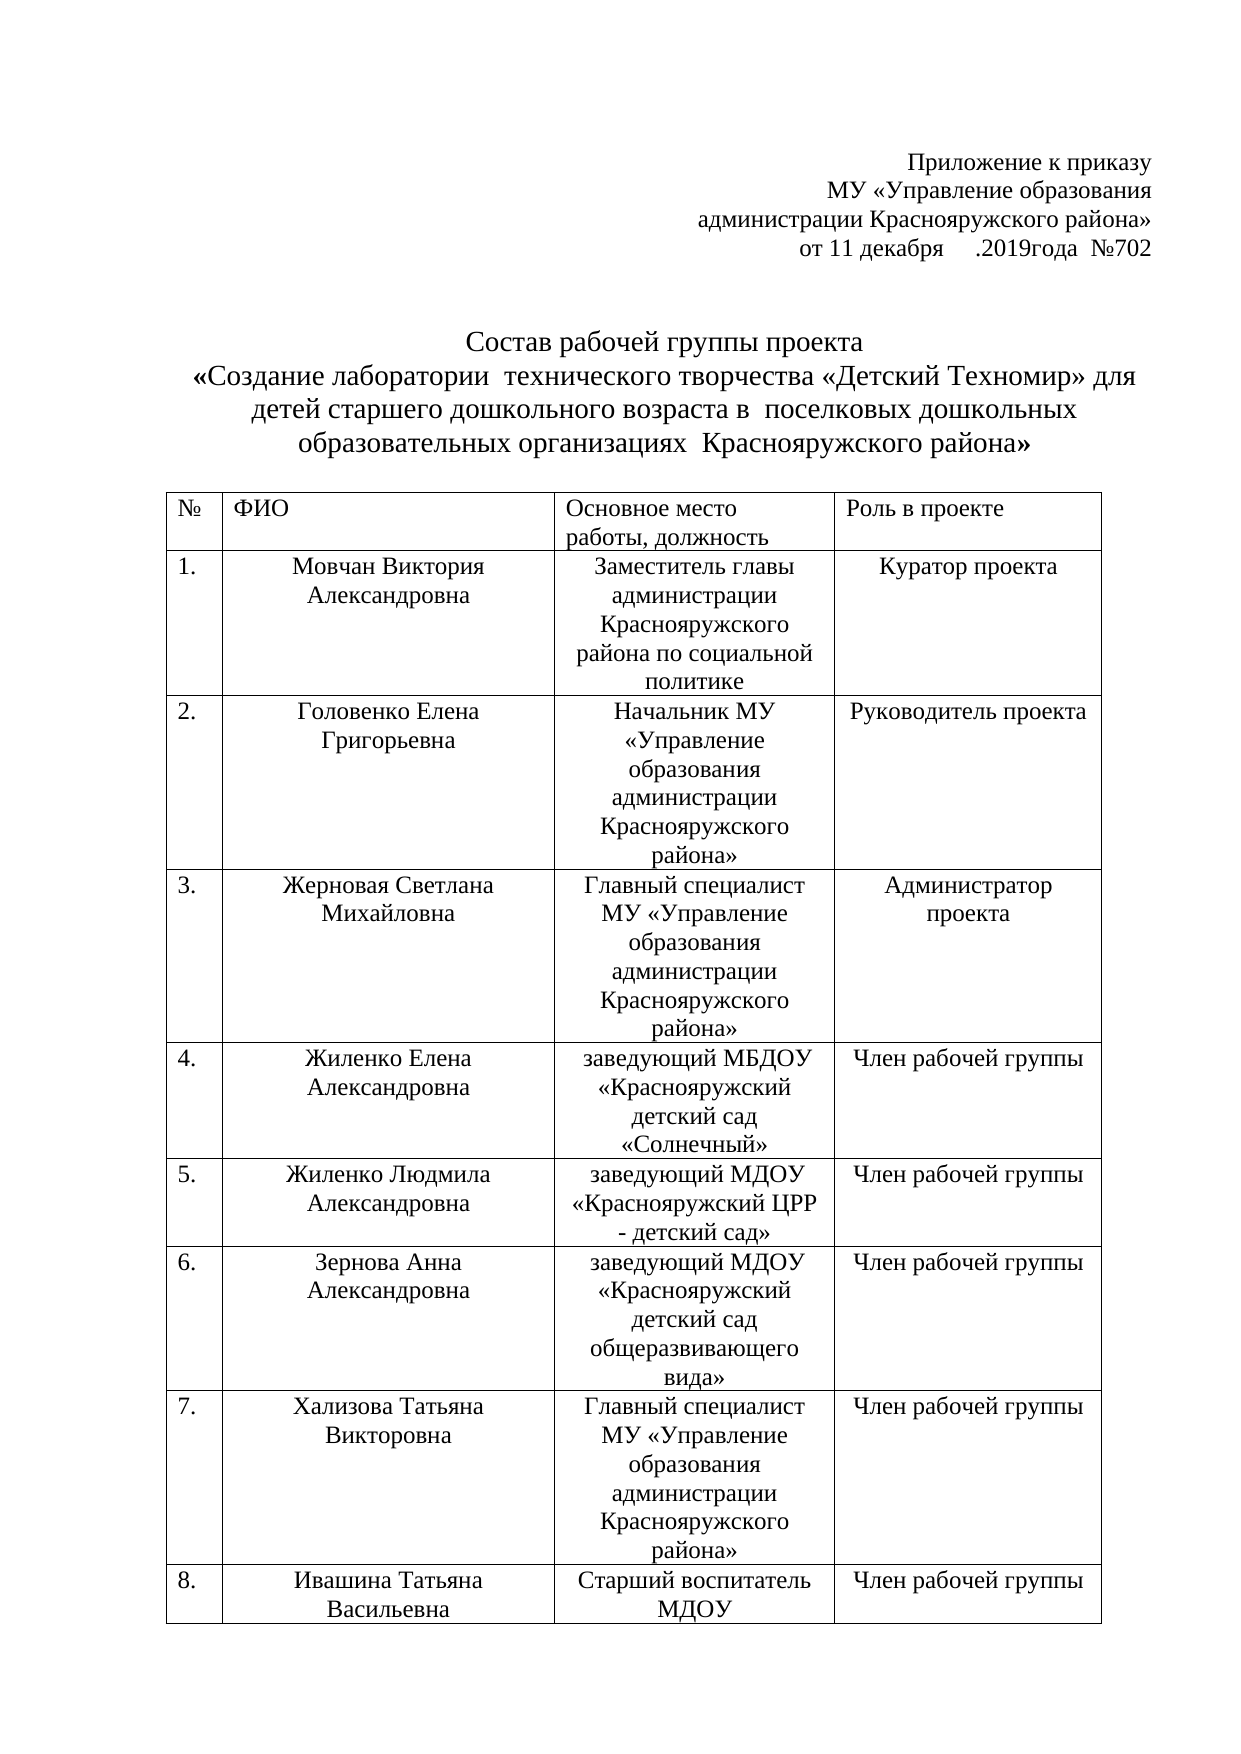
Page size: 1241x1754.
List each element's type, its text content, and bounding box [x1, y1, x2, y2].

table_cell Член рабочей группы [835, 1159, 1101, 1246]
table_cell Член рабочей группы [835, 1043, 1101, 1158]
table_cell Мовчан Виктория Александровна [223, 551, 554, 695]
text МУ «Управление образования [177, 176, 1152, 204]
table_cell 8. [167, 1565, 222, 1622]
table_cell заведующий МДОУ «Краснояружский ЦРР - детский сад» [555, 1159, 834, 1246]
table_cell заведующий МБДОУ «Краснояружский детский сад «Солнечный» [555, 1043, 834, 1158]
text Приложение к приказу [177, 147, 1152, 176]
text от 11 декабря .2019года №702 [177, 233, 1152, 262]
table_cell Зернова Анна Александровна [223, 1247, 554, 1390]
table_header Основное место работы, должность [555, 493, 834, 550]
table_cell Руководитель проекта [835, 696, 1101, 869]
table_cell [223, 1565, 554, 1622]
table_cell заведующий МДОУ «Краснояружский детский сад общеразвивающего вида» [555, 1247, 834, 1390]
table_cell Головенко Елена Григорьевна [223, 696, 554, 869]
table_cell Главный специалист МУ «Управление образования администрации Краснояружского района» [555, 870, 834, 1042]
table_cell Член рабочей группы [835, 1391, 1101, 1564]
text администрации Краснояружского района» [177, 204, 1152, 233]
table_cell 1. [167, 551, 222, 695]
table_cell Жиленко Елена Александровна [223, 1043, 554, 1158]
table_cell Член рабочей группы [835, 1565, 1101, 1622]
table_header № [167, 493, 222, 550]
table_cell 2. [167, 696, 222, 869]
table_cell Заместитель главы администрации Краснояружского района по социальной политике [555, 551, 834, 695]
table_cell 4. [167, 1043, 222, 1158]
table_cell Главный специалист МУ «Управление образования администрации Краснояружского района» [555, 1391, 834, 1564]
table_cell Член рабочей группы [835, 1247, 1101, 1390]
table_cell Куратор проекта [835, 551, 1101, 695]
text «Создание лаборатории технического творчества «Детский Техномир» для детей старшего дошкольного возраста в поселковых дошкольных образовательных организациях Краснояружского района» [177, 358, 1152, 458]
table_cell Хализова Татьяна Викторовна [223, 1391, 554, 1564]
table_cell 7. [167, 1391, 222, 1564]
table_cell Жерновая Светлана Михайловна [223, 870, 554, 1042]
table_cell Начальник МУ «Управление образования администрации Краснояружского района» [555, 696, 834, 869]
table_header Роль в проекте [835, 493, 1101, 550]
table_cell Жиленко Людмила Александровна [223, 1159, 554, 1246]
table_cell 5. [167, 1159, 222, 1246]
table_header ФИО [223, 493, 554, 550]
table_cell Администратор проекта [835, 870, 1101, 1042]
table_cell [555, 1565, 834, 1622]
text Состав рабочей группы проекта [177, 324, 1152, 358]
table_cell 6. [167, 1247, 222, 1390]
table_cell 3. [167, 870, 222, 1042]
